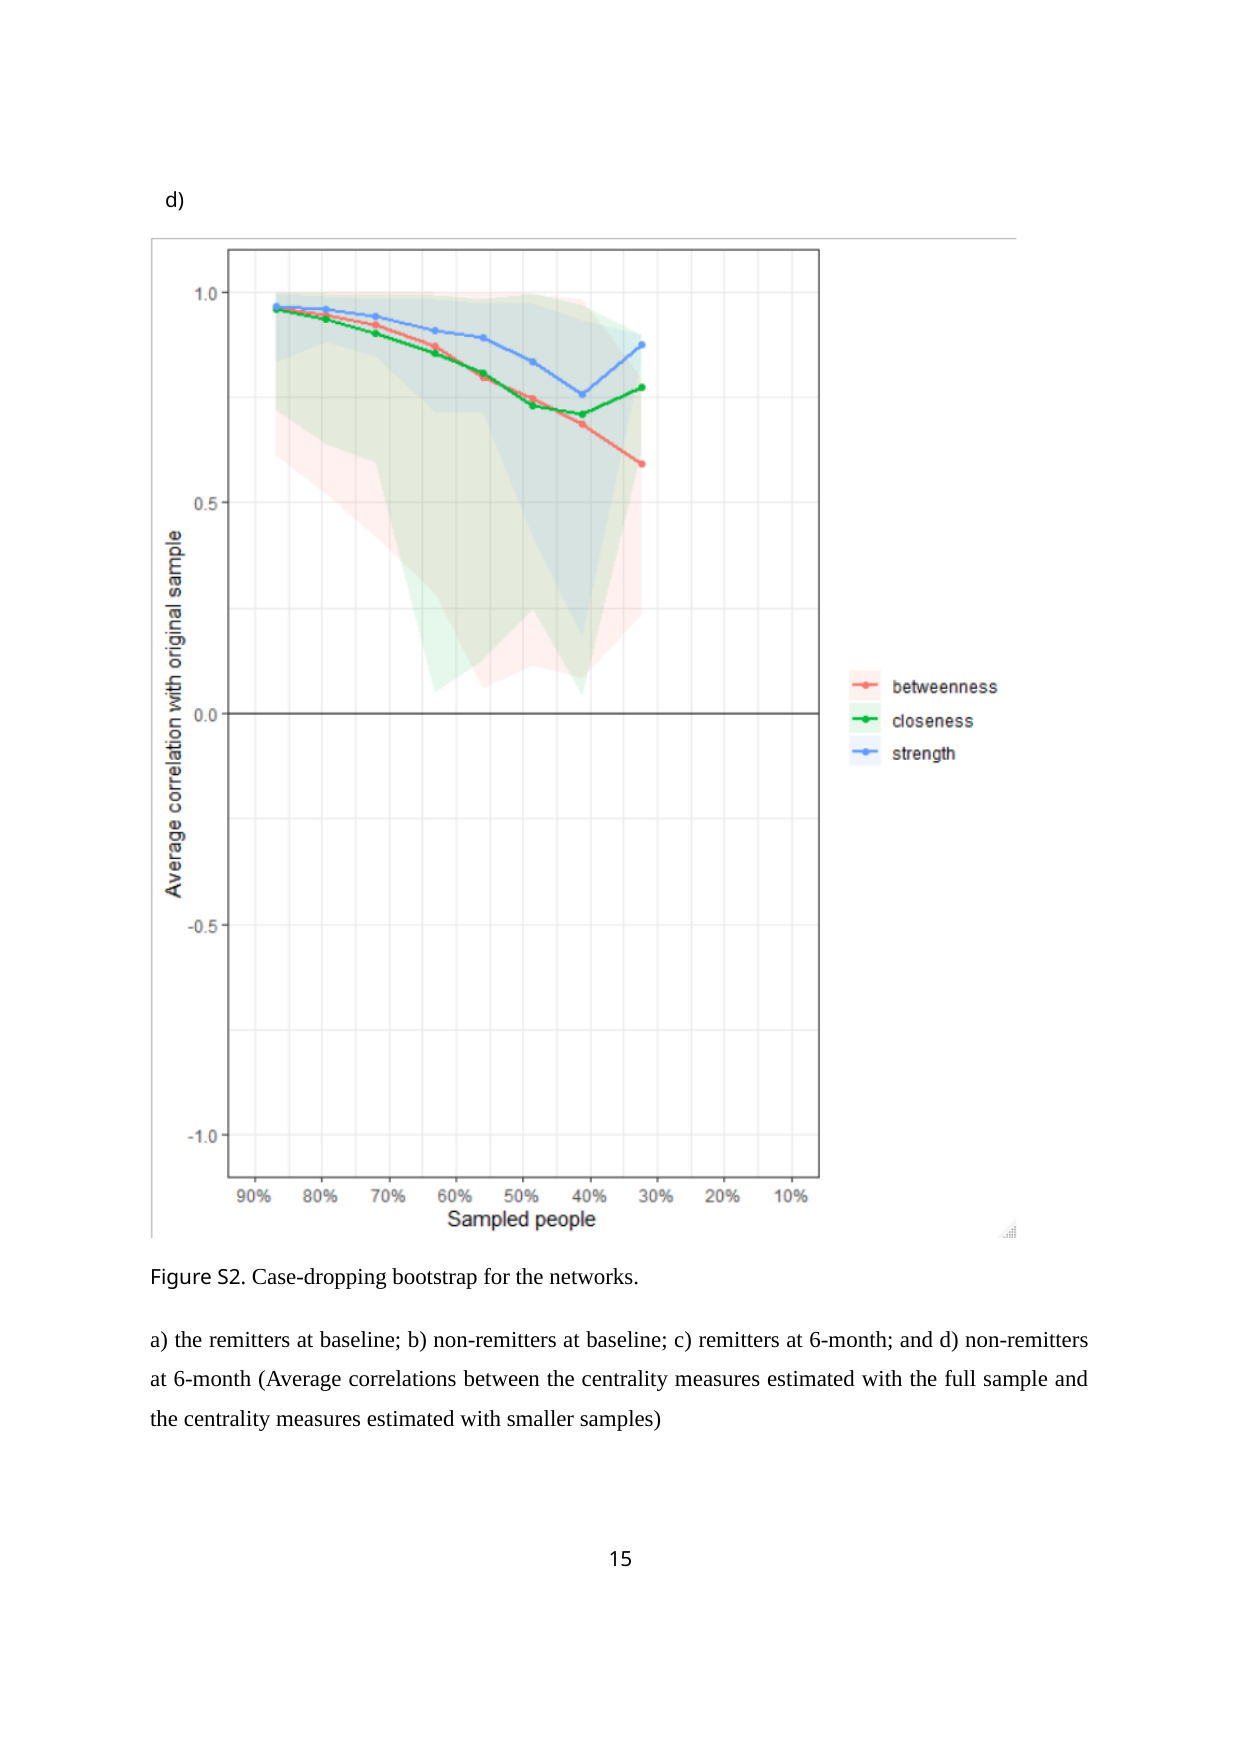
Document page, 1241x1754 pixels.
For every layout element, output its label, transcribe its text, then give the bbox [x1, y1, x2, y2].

text Figure S2. Case-dropping bootstrap for the networks. [150, 1262, 1090, 1291]
picture [150, 238, 1017, 1238]
text a) the remitters at baseline; b) non-remitters at baseline; c) remitters at 6-month; and d) non-remitters at 6-month (Average correlations between the centrality measures estimated with the full sample and the centrality measures estimated with smaller samples) [150, 1326, 1090, 1431]
